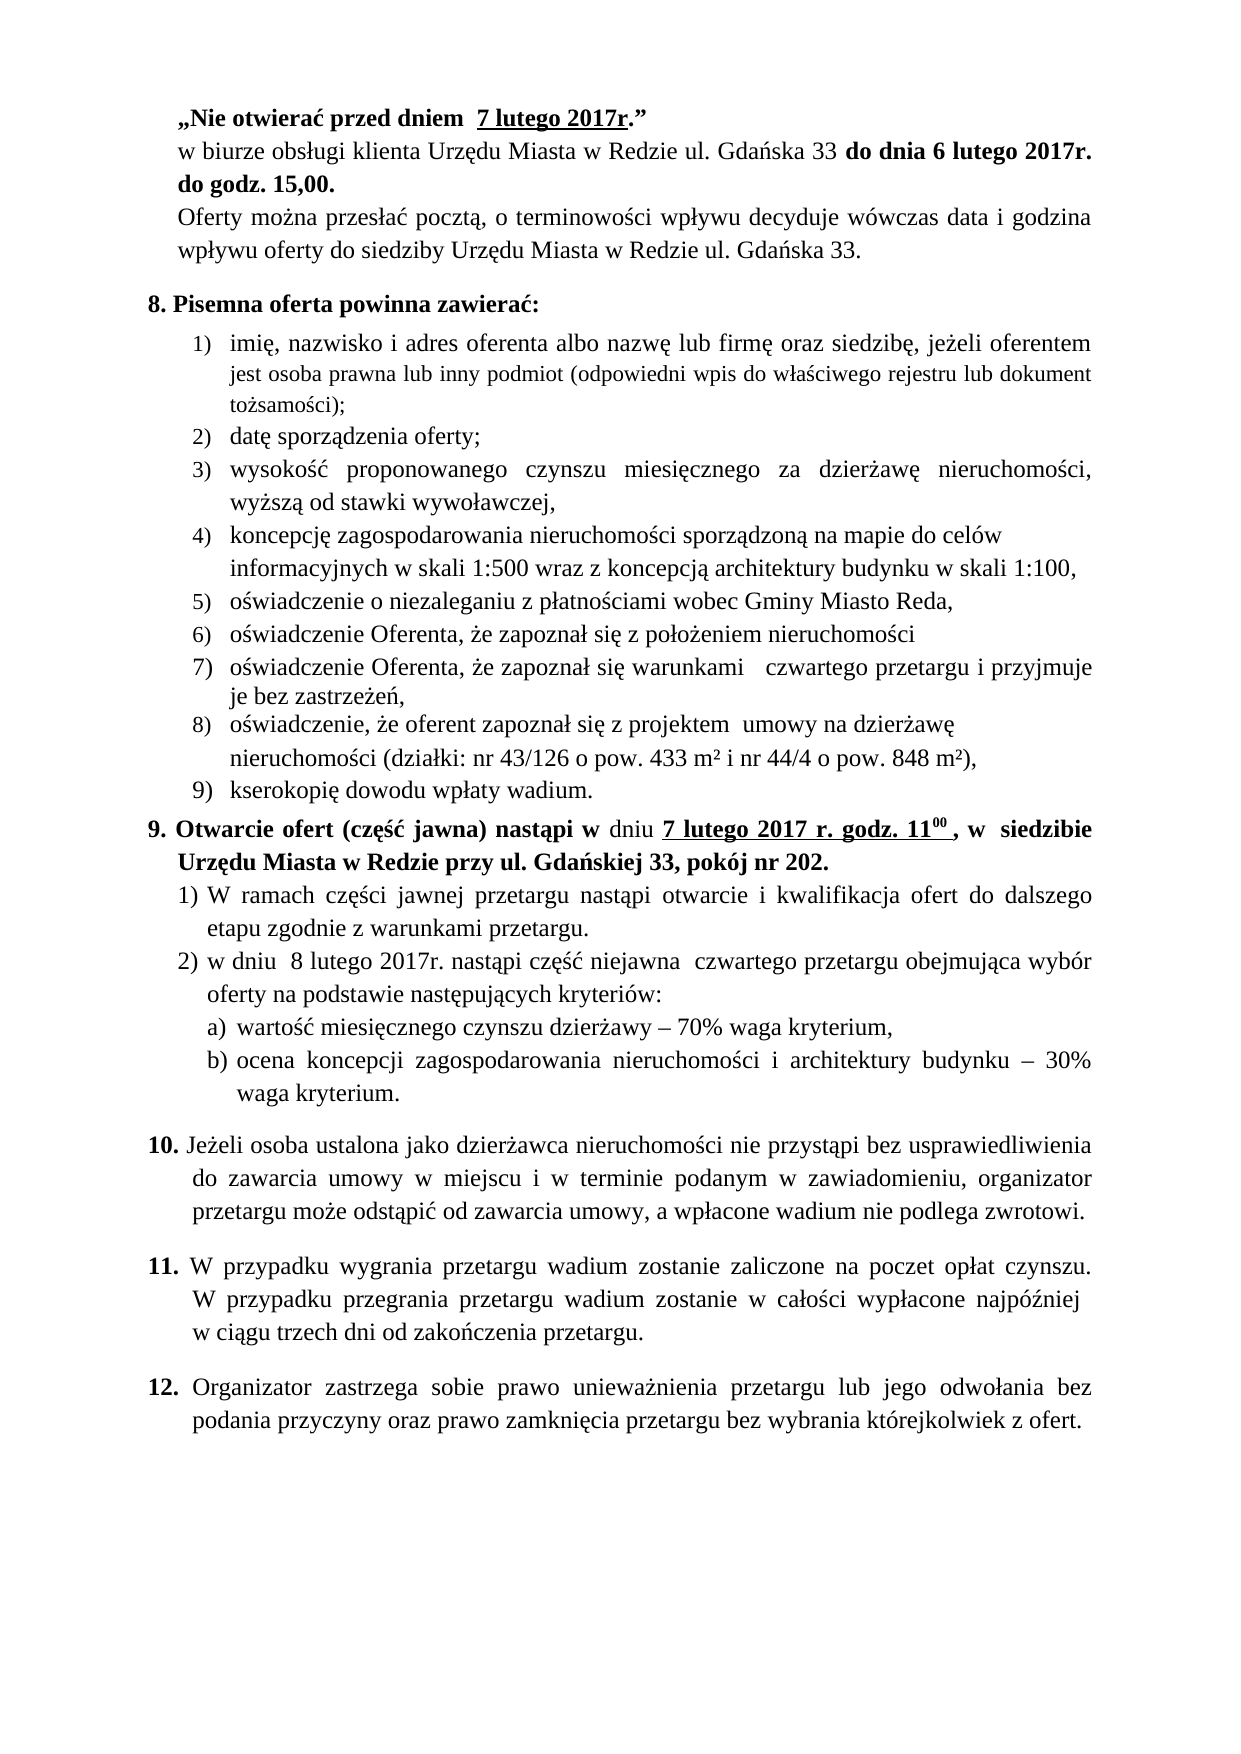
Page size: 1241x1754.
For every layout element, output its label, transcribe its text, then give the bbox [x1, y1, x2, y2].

text 11. W przypadku wygrania przetargu wadium zostanie zaliczone na poczet opłat czynszu. W przypadku przegrania przetargu wadium zostanie w całości wypłacone najpóźniej w ciągu trzech dni od zakończenia przetargu. [148, 1251, 1092, 1346]
list wysokość proponowanego czynszu miesięcznego za dzierżawę nieruchomości, wyższą od stawki wywoławczej, [192, 454, 1092, 516]
list kserokopię dowodu wpłaty wadium. [192, 776, 1092, 804]
list datę sporządzenia oferty; [192, 421, 1092, 450]
list oświadczenie, że oferent zapoznał się z projektem umowy na dzierżawę nieruchomości (działki: nr 43/126 o pow. 433 m² i nr 44/4 o pow. 848 m²), [192, 709, 1092, 771]
list Oferty można przesłać pocztą, o terminowości wpływu decyduje wówczas data i godzina wpływu oferty do siedziby Urzędu Miasta w Redzie ul. Gdańska 33. [148, 202, 1092, 264]
list imię, nazwisko i adres oferenta albo nazwę lub firmę oraz siedzibę, jeżeli oferentem jest osoba prawna lub inny podmiot (odpowiedni wpis do właściwego rejestru lub dokument tożsamości); [192, 328, 1092, 417]
text 10. Jeżeli osoba ustalona jako dzierżawca nieruchomości nie przystąpi bez usprawiedliwienia do zawarcia umowy w miejscu i w terminie podanym w zawiadomieniu, organizator przetargu może odstąpić od zawarcia umowy, a wpłacone wadium nie podlega zwrotowi. [148, 1130, 1092, 1225]
list ocena koncepcji zagospodarowania nieruchomości i architektury budynku – 30% waga kryterium. [207, 1045, 1092, 1107]
list w biurze obsługi klienta Urzędu Miasta w Redzie ul. Gdańska 33 do dnia 6 lutego 2017r. do godz. 15,00. [148, 136, 1092, 198]
text 9. Otwarcie ofert (część jawna) nastąpi w dniu 7 lutego 2017 r. godz. 1100 , w siedzibie Urzędu Miasta w Redzie przy ul. Gdańskiej 33, pokój nr 202. [148, 814, 1092, 876]
list oświadczenie Oferenta, że zapoznał się z położeniem nieruchomości [192, 619, 1092, 648]
text 8. Pisemna oferta powinna zawierać: [148, 289, 1092, 318]
list w dniu 8 lutego 2017r. nastąpi część niejawna czwartego przetargu obejmująca wybór oferty na podstawie następujących kryteriów: [177, 946, 1092, 1008]
list oświadczenie o niezaleganiu z płatnościami wobec Gminy Miasto Reda, [192, 586, 1092, 615]
list oświadczenie Oferenta, że zapoznał się warunkami czwartego przetargu i przyjmuje je bez zastrzeżeń, [192, 652, 1092, 709]
list „Nie otwierać przed dniem 7 lutego 2017r.” [148, 103, 1092, 132]
list W ramach części jawnej przetargu nastąpi otwarcie i kwalifikacja ofert do dalszego etapu zgodnie z warunkami przetargu. [177, 880, 1092, 942]
list wartość miesięcznego czynszu dzierżawy – 70% waga kryterium, [207, 1012, 1092, 1041]
list koncepcję zagospodarowania nieruchomości sporządzoną na mapie do celów informacyjnych w skali 1:500 wraz z koncepcją architektury budynku w skali 1:100, [192, 520, 1092, 582]
text 12. Organizator zastrzega sobie prawo unieważnienia przetargu lub jego odwołania bez podania przyczyny oraz prawo zamknięcia przetargu bez wybrania którejkolwiek z ofert. [148, 1372, 1092, 1434]
